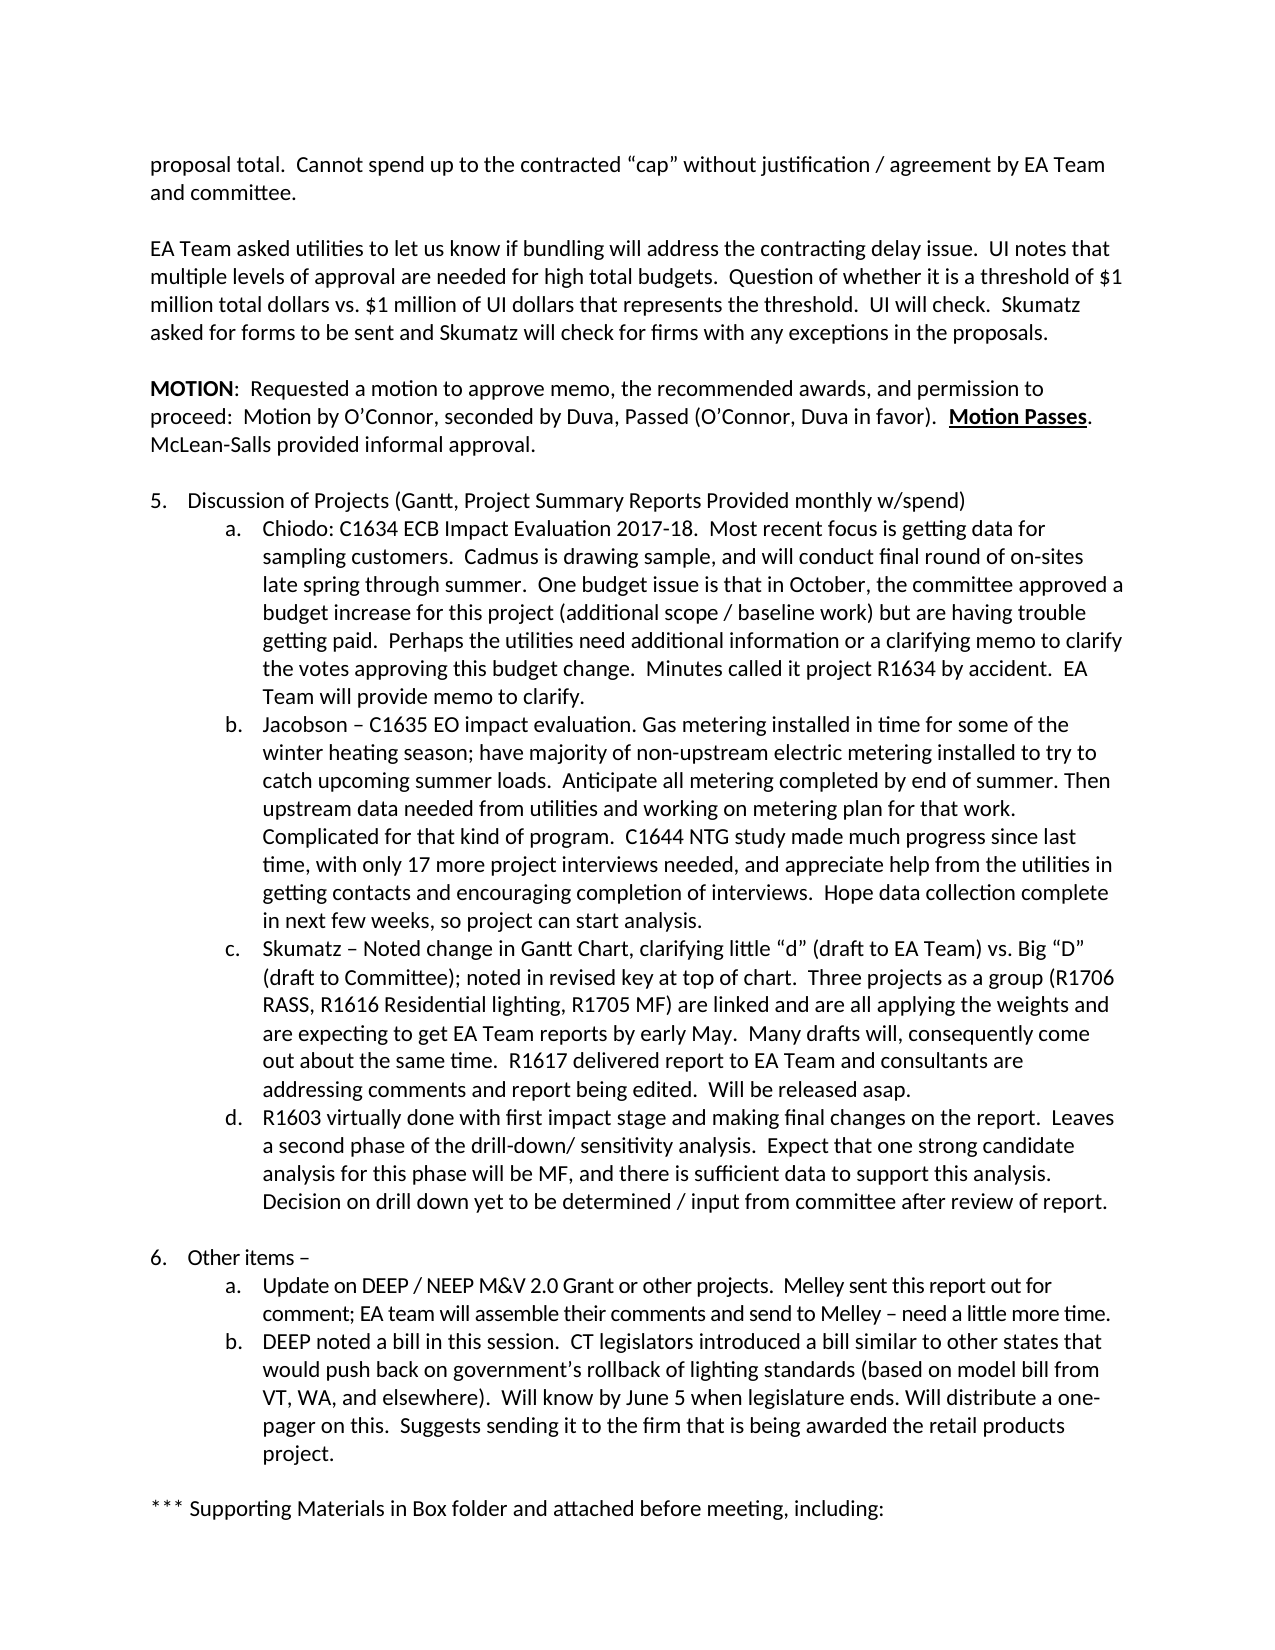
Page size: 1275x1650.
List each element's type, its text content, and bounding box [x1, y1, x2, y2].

list Skumatz – Noted change in Gantt Chart, clarifying little “d” (draft to EA Team) vs. Big “D” (draft to Committee); noted in revised key at top of chart. Three projects as a group (R1706 RASS, R1616 Residential lighting, R1705 MF) are linked and are all applying the weights and are expecting to get EA Team reports by early May. Many drafts will, consequently come out about the same time. R1617 delivered report to EA Team and consultants are addressing comments and report being edited. Will be released asap. [225, 934, 1125, 1103]
list R1603 virtually done with first impact stage and making final changes on the report. Leaves a second phase of the drill-down/ sensitivity analysis. Expect that one strong candidate analysis for this phase will be MF, and there is sufficient data to support this analysis. Decision on drill down yet to be determined / input from committee after review of report. [225, 1103, 1125, 1215]
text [150, 150, 1125, 206]
list Update on DEEP / NEEP M&V 2.0 Grant or other projects. Melley sent this report out for comment; EA team will assemble their comments and send to Melley – need a little more time. [225, 1271, 1125, 1327]
list Other items – [150, 1243, 1125, 1271]
text EA Team asked utilities to let us know if bundling will address the contracting delay issue. UI notes that multiple levels of approval are needed for high total budgets. Question of whether it is a threshold of $1 million total dollars vs. $1 million of UI dollars that represents the threshold. UI will check. Skumatz asked for forms to be sent and Skumatz will check for firms with any exceptions in the proposals. [150, 234, 1125, 346]
text *** Supporting Materials in Box folder and attached before meeting, including: [150, 1495, 1125, 1522]
text MOTION: Requested a motion to approve memo, the recommended awards, and permission to proceed: Motion by O’Connor, seconded by Duva, Passed (O’Connor, Duva in favor). Motion Passes. McLean-Salls provided informal approval. [150, 374, 1125, 458]
list Discussion of Projects (Gantt, Project Summary Reports Provided monthly w/spend) [150, 486, 1125, 514]
list Chiodo: C1634 ECB Impact Evaluation 2017-18. Most recent focus is getting data for sampling customers. Cadmus is drawing sample, and will conduct final round of on-sites late spring through summer. One budget issue is that in October, the committee approved a budget increase for this project (additional scope / baseline work) but are having trouble getting paid. Perhaps the utilities need additional information or a clarifying memo to clarify the votes approving this budget change. Minutes called it project R1634 by accident. EA Team will provide memo to clarify. [225, 514, 1125, 710]
list DEEP noted a bill in this session. CT legislators introduced a bill similar to other states that would push back on government’s rollback of lighting standards (based on model bill from VT, WA, and elsewhere). Will know by June 5 when legislature ends. Will distribute a one-pager on this. Suggests sending it to the firm that is being awarded the retail products project. [225, 1327, 1125, 1467]
list Jacobson – C1635 EO impact evaluation. Gas metering installed in time for some of the winter heating season; have majority of non-upstream electric metering installed to try to catch upcoming summer loads. Anticipate all metering completed by end of summer. Then upstream data needed from utilities and working on metering plan for that work. Complicated for that kind of program. C1644 NTG study made much progress since last time, with only 17 more project interviews needed, and appreciate help from the utilities in getting contacts and encouraging completion of interviews. Hope data collection complete in next few weeks, so project can start analysis. [225, 710, 1125, 934]
